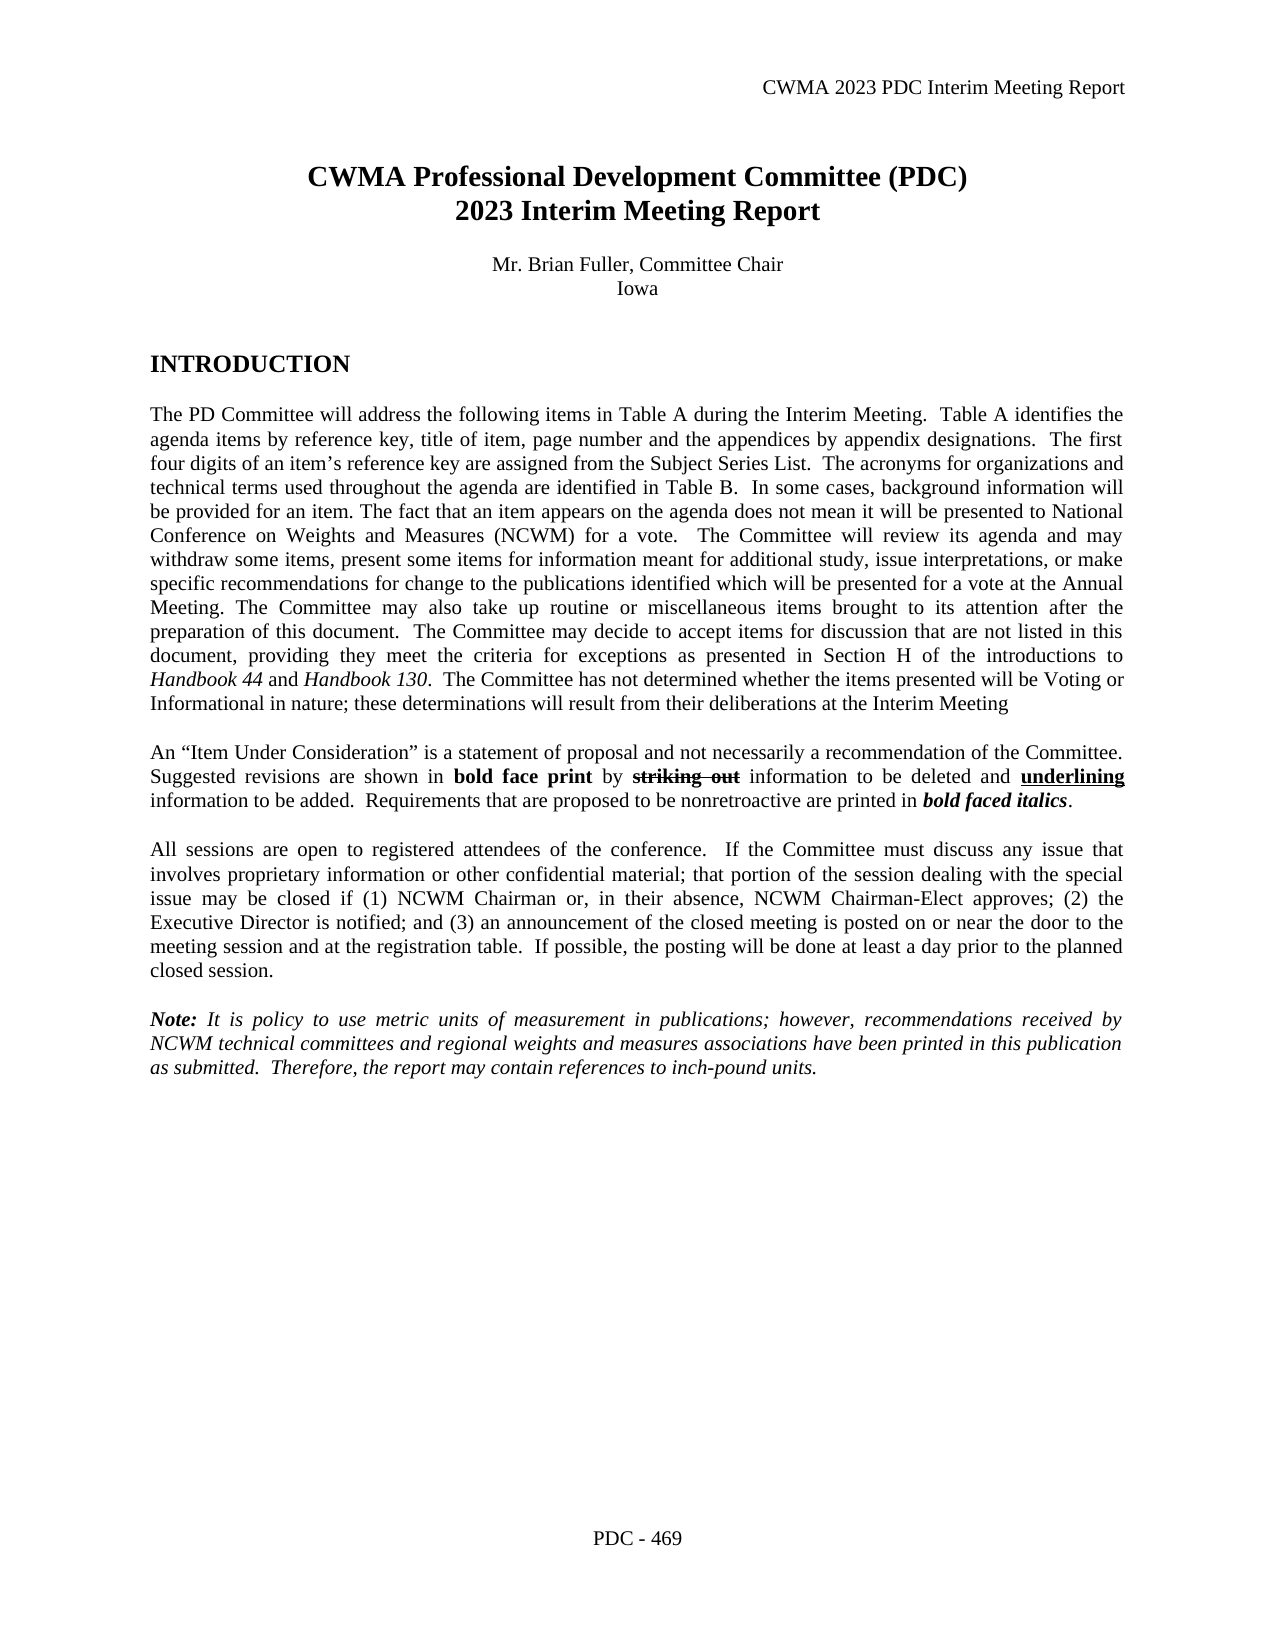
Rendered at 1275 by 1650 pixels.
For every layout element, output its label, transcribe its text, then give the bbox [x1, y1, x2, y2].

text Note: It is policy to use metric units of measurement in publications; however, recommendations received by NCWM technical committees and regional weights and measures associations have been printed in this publication as submitted. Therefore, the report may contain references to inch-pound units. [150, 1007, 1125, 1079]
text The PD Committee will address the following items in Table A during the Interim Meeting. Table A identifies the agenda items by reference key, title of item, page number and the appendices by appendix designations. The first four digits of an item’s reference key are assigned from the Subject Series List. The acronyms for organizations and technical terms used throughout the agenda are identified in Table B. In some cases, background information will be provided for an item. The fact that an item appears on the agenda does not mean it will be presented to National Conference on Weights and Measures (NCWM) for a vote. The Committee will review its agenda and may withdraw some items, present some items for information meant for additional study, issue interpretations, or make specific recommendations for change to the publications identified which will be presented for a vote at the Annual Meeting. The Committee may also take up routine or miscellaneous items brought to its attention after the preparation of this document. The Committee may decide to accept items for discussion that are not listed in this document, providing they meet the criteria for exceptions as presented in Section H of the introductions to Handbook 44 and Handbook 130. The Committee has not determined whether the items presented will be Voting or Informational in nature; these determinations will result from their deliberations at the Interim Meeting [150, 402, 1125, 715]
text CWMA Professional Development Committee (PDC) [150, 159, 1125, 193]
text 2023 Interim Meeting Report [150, 193, 1125, 226]
text Iowa [150, 276, 1125, 299]
text INTRODUCTION [150, 349, 1125, 377]
text All sessions are open to registered attendees of the conference. If the Committee must discuss any issue that involves proprietary information or other confidential material; that portion of the session dealing with the special issue may be closed if (1) NCWM Chairman or, in their absence, NCWM Chairman-Elect approves; (2) the Executive Director is notified; and (3) an announcement of the closed meeting is posted on or near the door to the meeting session and at the registration table. If possible, the posting will be done at least a day prior to the planned closed session. [150, 837, 1125, 982]
text An “Item Under Consideration” is a statement of proposal and not necessarily a recommendation of the Committee. Suggested revisions are shown in bold face print by striking out information to be deleted and underlining information to be added. Requirements that are proposed to be nonretroactive are printed in bold faced italics. [150, 740, 1125, 812]
text Mr. Brian Fuller, Committee Chair [150, 251, 1125, 276]
